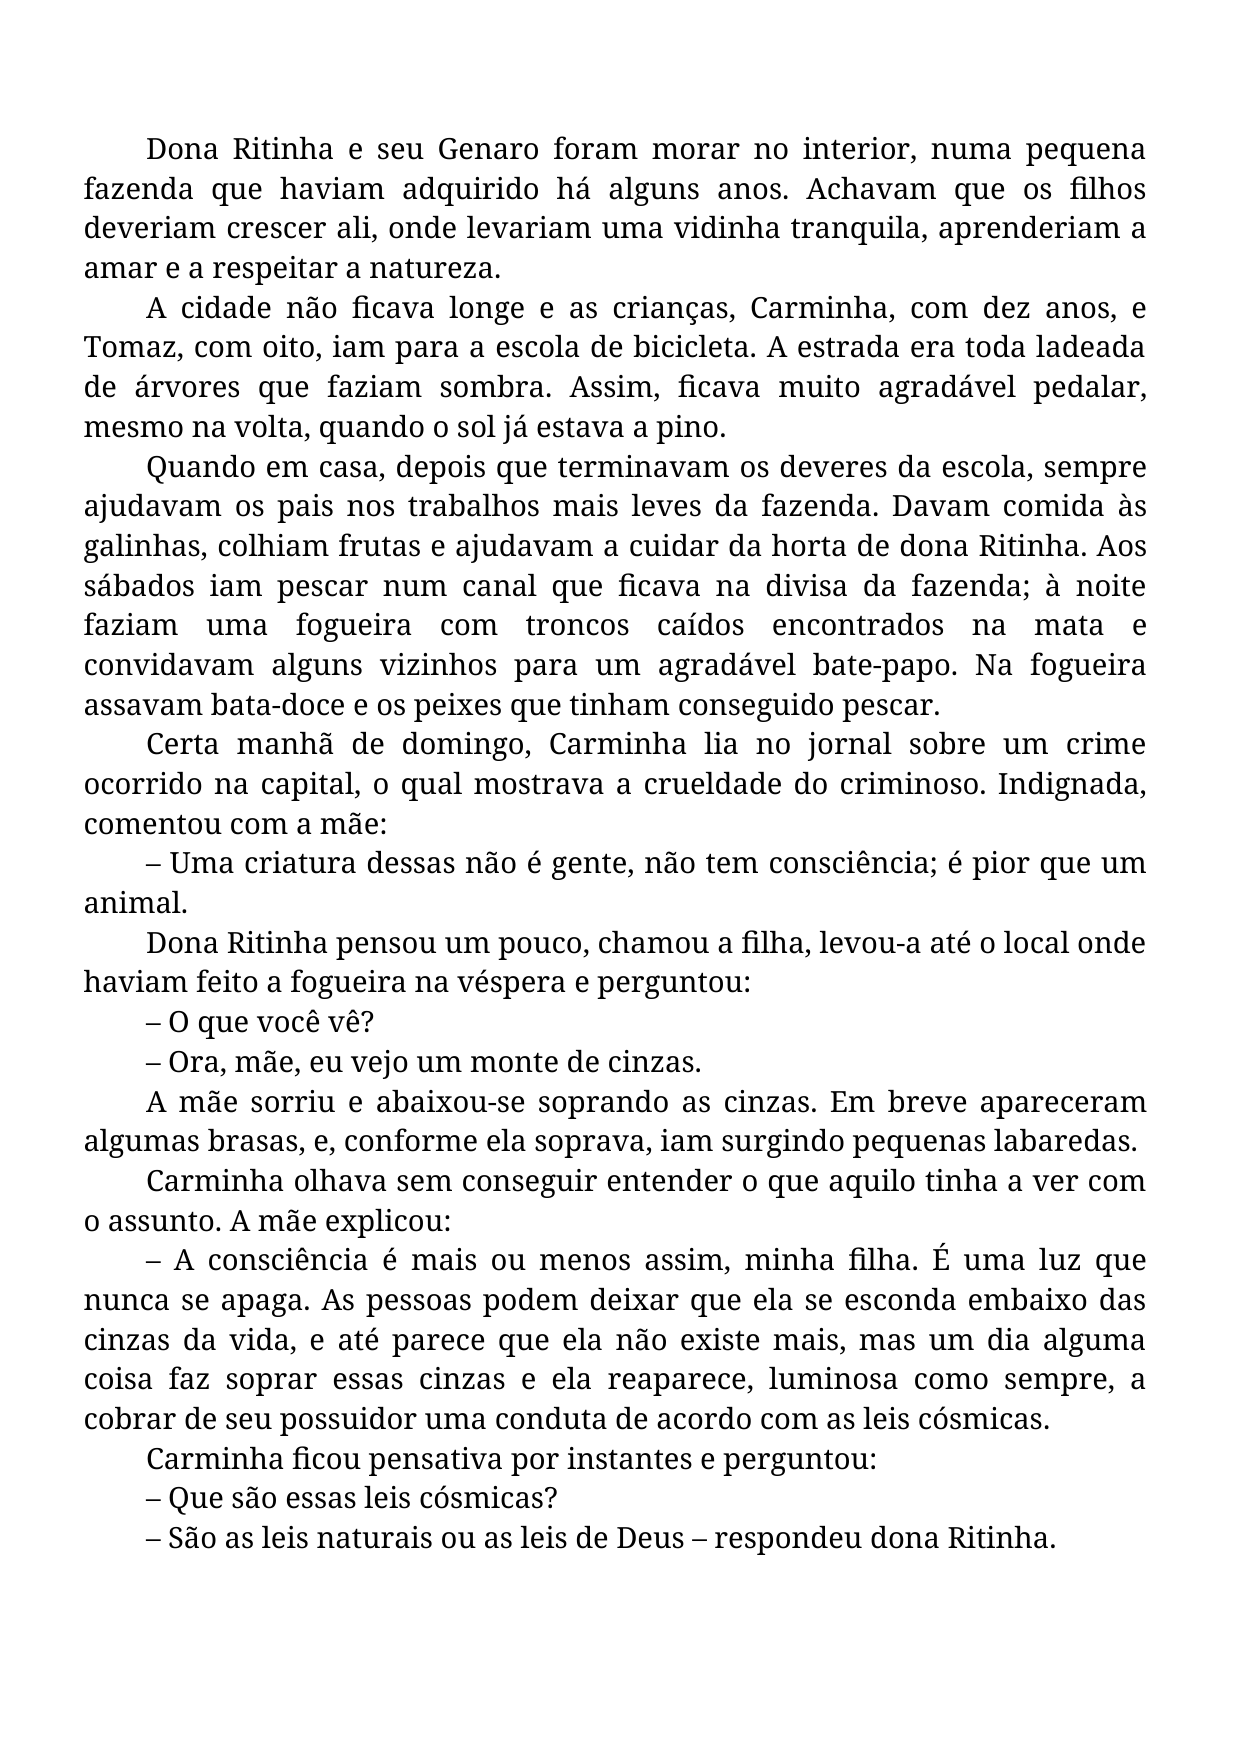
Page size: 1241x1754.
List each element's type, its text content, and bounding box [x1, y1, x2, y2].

text – O que você vê? [83, 1001, 1148, 1041]
text Dona Ritinha e seu Genaro foram morar no interior, numa pequena fazenda que haviam adquirido há alguns anos. Achavam que os filhos deveriam crescer ali, onde levariam uma vidinha tranquila, aprenderiam a amar e a respeitar a natureza. [83, 128, 1148, 287]
text A cidade não ficava longe e as crianças, Carminha, com dez anos, e Tomaz, com oito, iam para a escola de bicicleta. A estrada era toda ladeada de árvores que faziam sombra. Assim, ficava muito agradável pedalar, mesmo na volta, quando o sol já estava a pino. [83, 287, 1148, 446]
text Carminha olhava sem conseguir entender o que aquilo tinha a ver com o assunto. A mãe explicou: [83, 1160, 1148, 1239]
text A mãe sorriu e abaixou-se soprando as cinzas. Em breve apareceram algumas brasas, e, conforme ela soprava, iam surgindo pequenas labaredas. [83, 1081, 1148, 1160]
text – São as leis naturais ou as leis de Deus – respondeu dona Ritinha. [83, 1517, 1148, 1557]
text – Uma criatura dessas não é gente, não tem consciência; é pior que um animal. [83, 843, 1148, 922]
text – Que são essas leis cósmicas? [83, 1478, 1148, 1517]
text – A consciência é mais ou menos assim, minha filha. É uma luz que nunca se apaga. As pessoas podem deixar que ela se esconda embaixo das cinzas da vida, e até parece que ela não existe mais, mas um dia alguma coisa faz soprar essas cinzas e ela reaparece, luminosa como sempre, a cobrar de seu possuidor uma conduta de acordo com as leis cósmicas. [83, 1239, 1148, 1438]
text Quando em casa, depois que terminavam os deveres da escola, sempre ajudavam os pais nos trabalhos mais leves da fazenda. Davam comida às galinhas, colhiam frutas e ajudavam a cuidar da horta de dona Ritinha. Aos sábados iam pescar num canal que ficava na divisa da fazenda; à noite faziam uma fogueira com troncos caídos encontrados na mata e convidavam alguns vizinhos para um agradável bate-papo. Na fogueira assavam bata-doce e os peixes que tinham conseguido pescar. [83, 446, 1148, 724]
text – Ora, mãe, eu vejo um monte de cinzas. [83, 1041, 1148, 1081]
text Carminha ficou pensativa por instantes e perguntou: [83, 1438, 1148, 1478]
text Dona Ritinha pensou um pouco, chamou a filha, levou-a até o local onde haviam feito a fogueira na véspera e perguntou: [83, 922, 1148, 1001]
text Certa manhã de domingo, Carminha lia no jornal sobre um crime ocorrido na capital, o qual mostrava a crueldade do criminoso. Indignada, comentou com a mãe: [83, 724, 1148, 843]
